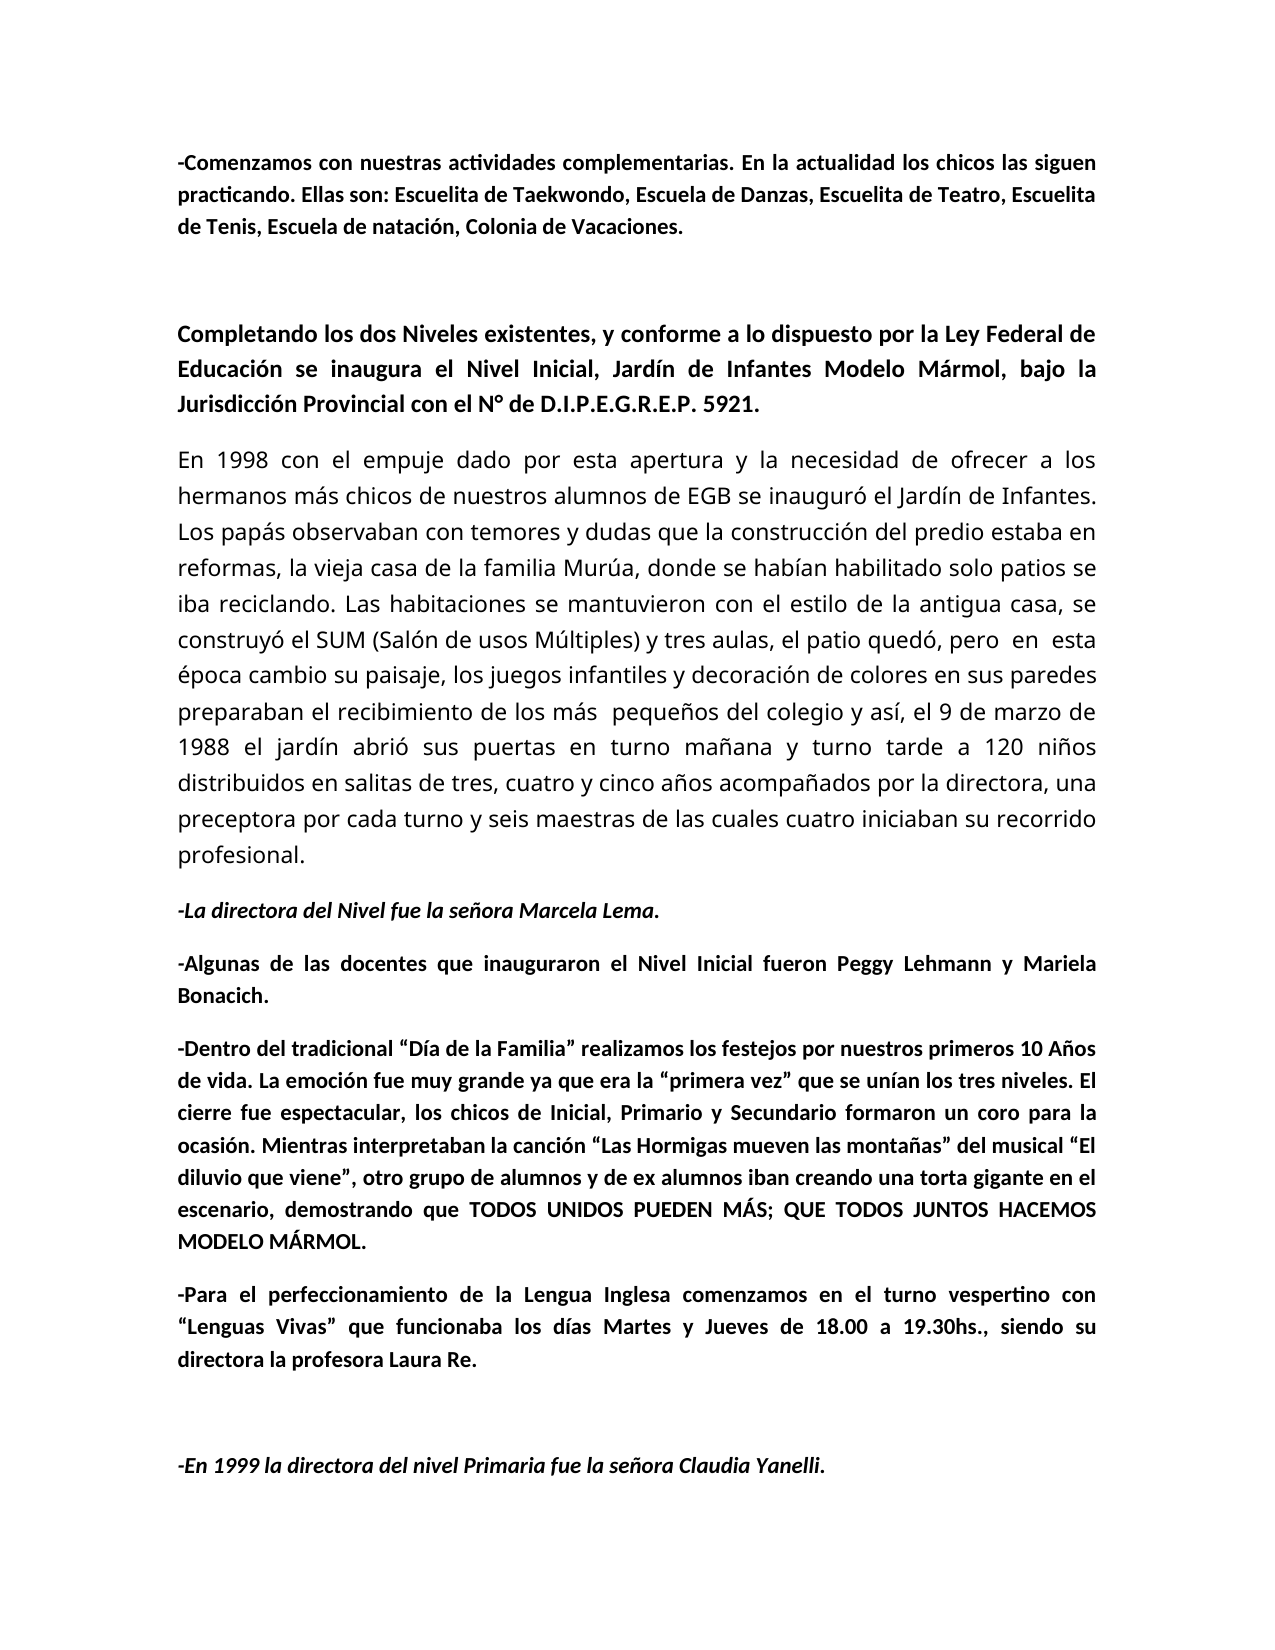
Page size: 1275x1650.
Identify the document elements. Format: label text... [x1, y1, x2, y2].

text -Algunas de las docentes que inauguraron el Nivel Inicial fueron Peggy Lehmann y Mariela Bonacich. [177, 949, 1098, 1009]
text -Para el perfeccionamiento de la Lengua Inglesa comenzamos en el turno vespertino con “Lenguas Vivas” que funcionaba los días Martes y Jueves de 18.00 a 19.30hs., siendo su directora la profesora Laura Re. [177, 1280, 1098, 1373]
text En 1998 con el empuje dado por esta apertura y la necesidad de ofrecer a los hermanos más chicos de nuestros alumnos de EGB se inauguró el Jardín de Infantes. Los papás observaban con temores y dudas que la construcción del predio estaba en reformas, la vieja casa de la familia Murúa, donde se habían habilitado solo patios se iba reciclando. Las habitaciones se mantuvieron con el estilo de la antigua casa, se construyó el SUM (Salón de usos Múltiples) y tres aulas, el patio quedó, pero en esta época cambio su paisaje, los juegos infantiles y decoración de colores en sus paredes preparaban el recibimiento de los más pequeños del colegio y así, el 9 de marzo de 1988 el jardín abrió sus puertas en turno mañana y turno tarde a 120 niños distribuidos en salitas de tres, cuatro y cinco años acompañados por la directora, una preceptora por cada turno y seis maestras de las cuales cuatro iniciaban su recorrido profesional. [177, 444, 1098, 870]
text Completando los dos Niveles existentes, y conforme a lo dispuesto por la Ley Federal de Educación se inaugura el Nivel Inicial, Jardín de Infantes Modelo Mármol, bajo la Jurisdicción Provincial con el N° de D.I.P.E.G.R.E.P. 5921. [177, 318, 1098, 418]
text -En 1999 la directora del nivel Primaria fue la señora Claudia Yanelli. [177, 1451, 1098, 1479]
text -Comenzamos con nuestras actividades complementarias. En la actualidad los chicos las siguen practicando. Ellas son: Escuelita de Taekwondo, Escuela de Danzas, Escuelita de Teatro, Escuelita de Tenis, Escuela de natación, Colonia de Vacaciones. [177, 148, 1098, 240]
text -La directora del Nivel fue la señora Marcela Lema. [177, 896, 1098, 924]
text -Dentro del tradicional “Día de la Familia” realizamos los festejos por nuestros primeros 10 Años de vida. La emoción fue muy grande ya que era la “primera vez” que se unían los tres niveles. El cierre fue espectacular, los chicos de Inicial, Primario y Secundario formaron un coro para la ocasión. Mientras interpretaban la canción “Las Hormigas mueven las montañas” del musical “El diluvio que viene”, otro grupo de alumnos y de ex alumnos iban creando una torta gigante en el escenario, demostrando que TODOS UNIDOS PUEDEN MÁS; QUE TODOS JUNTOS HACEMOS MODELO MÁRMOL. [177, 1034, 1098, 1255]
